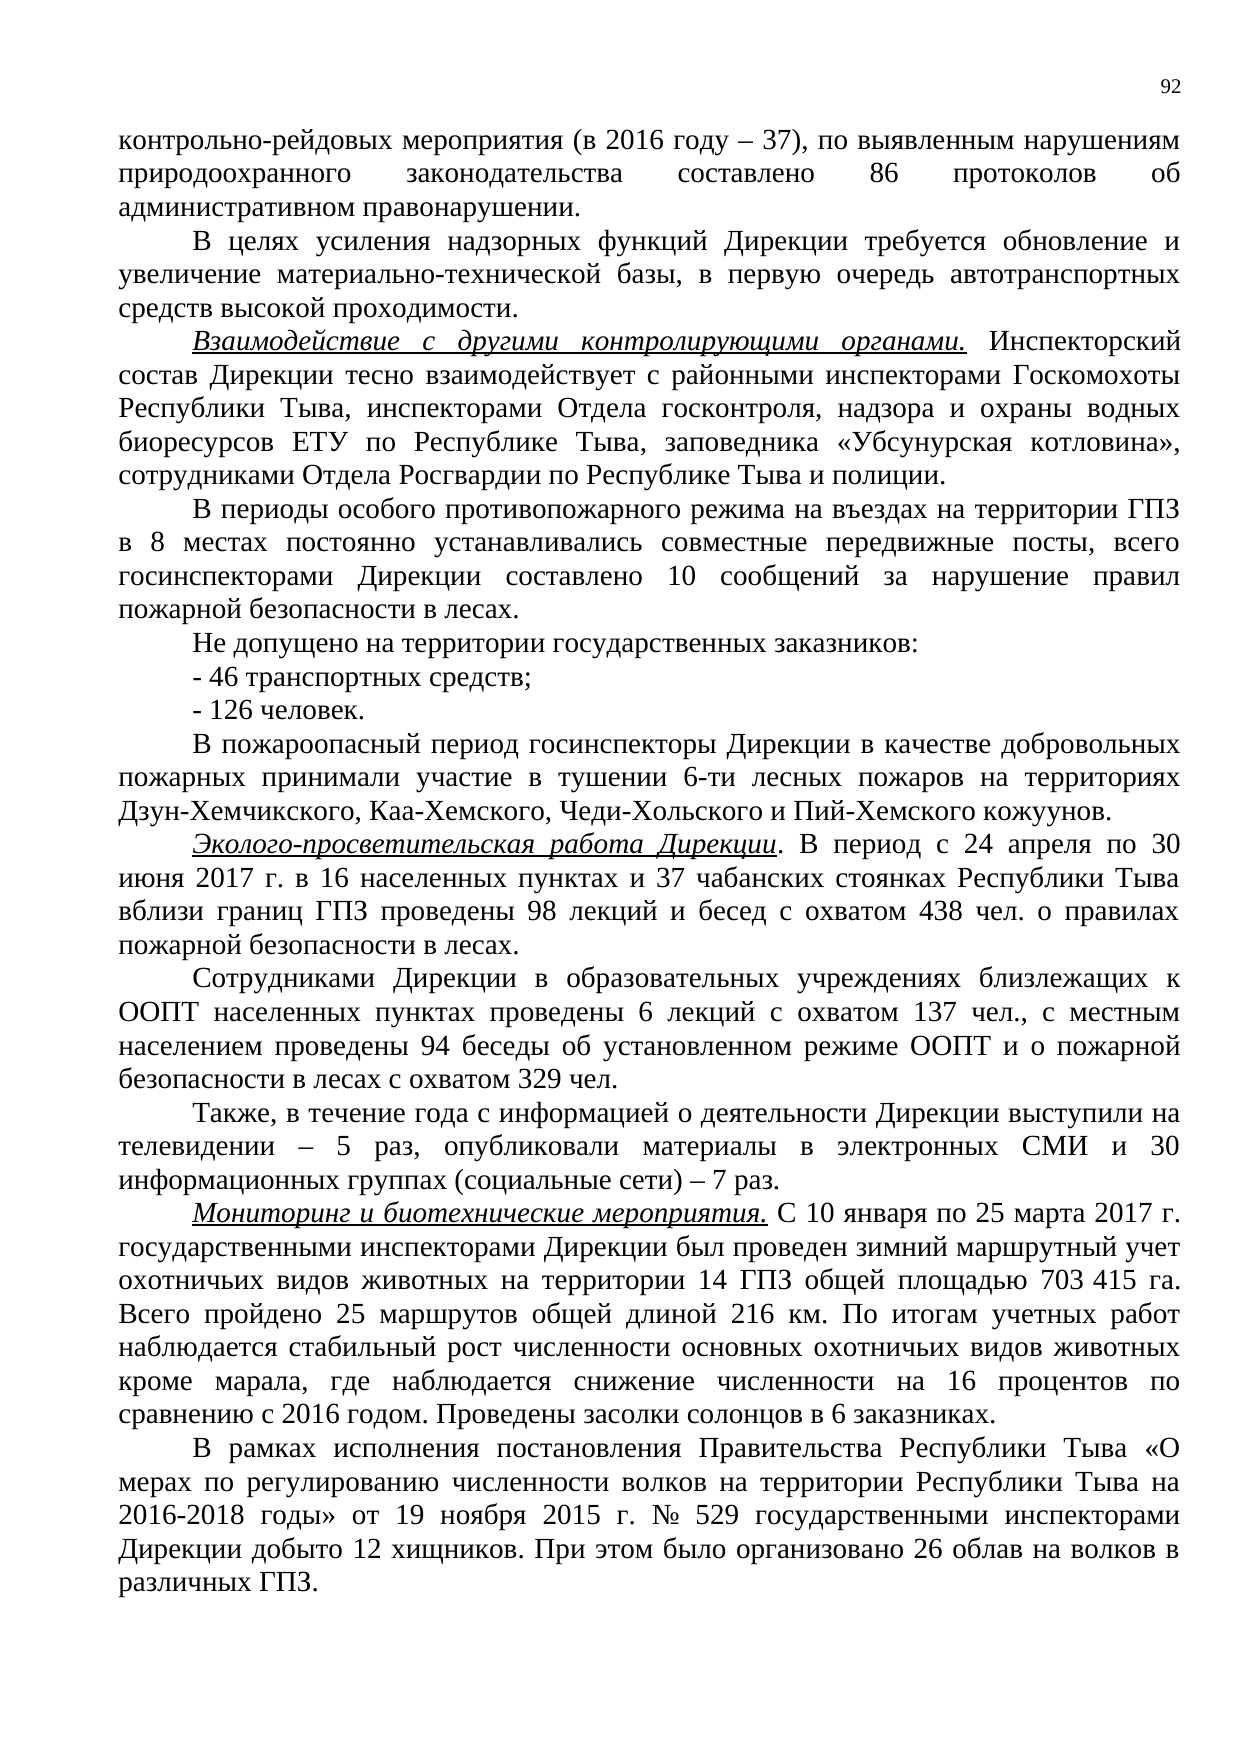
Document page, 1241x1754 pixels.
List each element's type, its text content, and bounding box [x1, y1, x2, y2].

text Не допущено на территории государственных заказников: [118, 625, 1181, 659]
text Взаимодействие с другими контролирующими органами. Инспекторский состав Дирекции тесно взаимодействует с районными инспекторами Госкомохоты Республики Тыва, инспекторами Отдела госконтроля, надзора и охраны водных биоресурсов ЕТУ по Республике Тыва, заповедника «Убсунурская котловина», сотрудниками Отдела Росгвардии по Республике Тыва и полиции. [118, 323, 1181, 491]
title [118, 122, 1181, 223]
text Мониторинг и биотехнические мероприятия. С 10 января по 25 марта 2017 г. государственными инспекторами Дирекции был проведен зимний маршрутный учет охотничьих видов животных на территории 14 ГПЗ общей площадью 703 415 га. Всего пройдено 25 маршрутов общей длиной 216 км. По итогам учетных работ наблюдается стабильный рост численности основных охотничьих видов животных кроме марала, где наблюдается снижение численности на 16 процентов по сравнению с 2016 годом. Проведены засолки солонцов в 6 заказниках. [118, 1195, 1181, 1430]
text В периоды особого противопожарного режима на въездах на территории ГПЗ в 8 местах постоянно устанавливались совместные передвижные посты, всего госинспекторами Дирекции составлено 10 сообщений за нарушение правил пожарной безопасности в лесах. [118, 491, 1181, 625]
text В пожароопасный период госинспекторы Дирекции в качестве добровольных пожарных принимали участие в тушении 6-ти лесных пожаров на территориях Дзун-Хемчикского, Каа-Хемского, Чеди-Хольского и Пий-Хемского кожуунов. [118, 726, 1181, 826]
text - 46 транспортных средств; [118, 659, 1181, 692]
text Сотрудниками Дирекции в образовательных учреждениях близлежащих к ООПТ населенных пунктах проведены 6 лекций с охватом 137 чел., с местным населением проведены 94 беседы об установленном режиме ООПТ и о пожарной безопасности в лесах с охватом 329 чел. [118, 961, 1181, 1095]
text - 126 человек. [118, 692, 1181, 726]
title В целях усиления надзорных функций Дирекции требуется обновление и увеличение материально-технической базы, в первую очередь автотранспортных средств высокой проходимости. [118, 223, 1181, 323]
text Также, в течение года с информацией о деятельности Дирекции выступили на телевидении – 5 раз, опубликовали материалы в электронных СМИ и 30 информационных группах (социальные сети) – 7 раз. [118, 1095, 1181, 1195]
text Эколого-просветительская работа Дирекции. В период с 24 апреля по 30 июня 2017 г. в 16 населенных пунктах и 37 чабанских стоянках Республики Тыва вблизи границ ГПЗ проведены 98 лекций и бесед с охватом 438 чел. о правилах пожарной безопасности в лесах. [118, 826, 1181, 961]
text В рамках исполнения постановления Правительства Республики Тыва «О мерах по регулированию численности волков на территории Республики Тыва на 2016-2018 годы» от 19 ноября 2015 г. № 529 государственными инспекторами Дирекции добыто 12 хищников. При этом было организовано 26 облав на волков в различных ГПЗ. [118, 1430, 1181, 1598]
